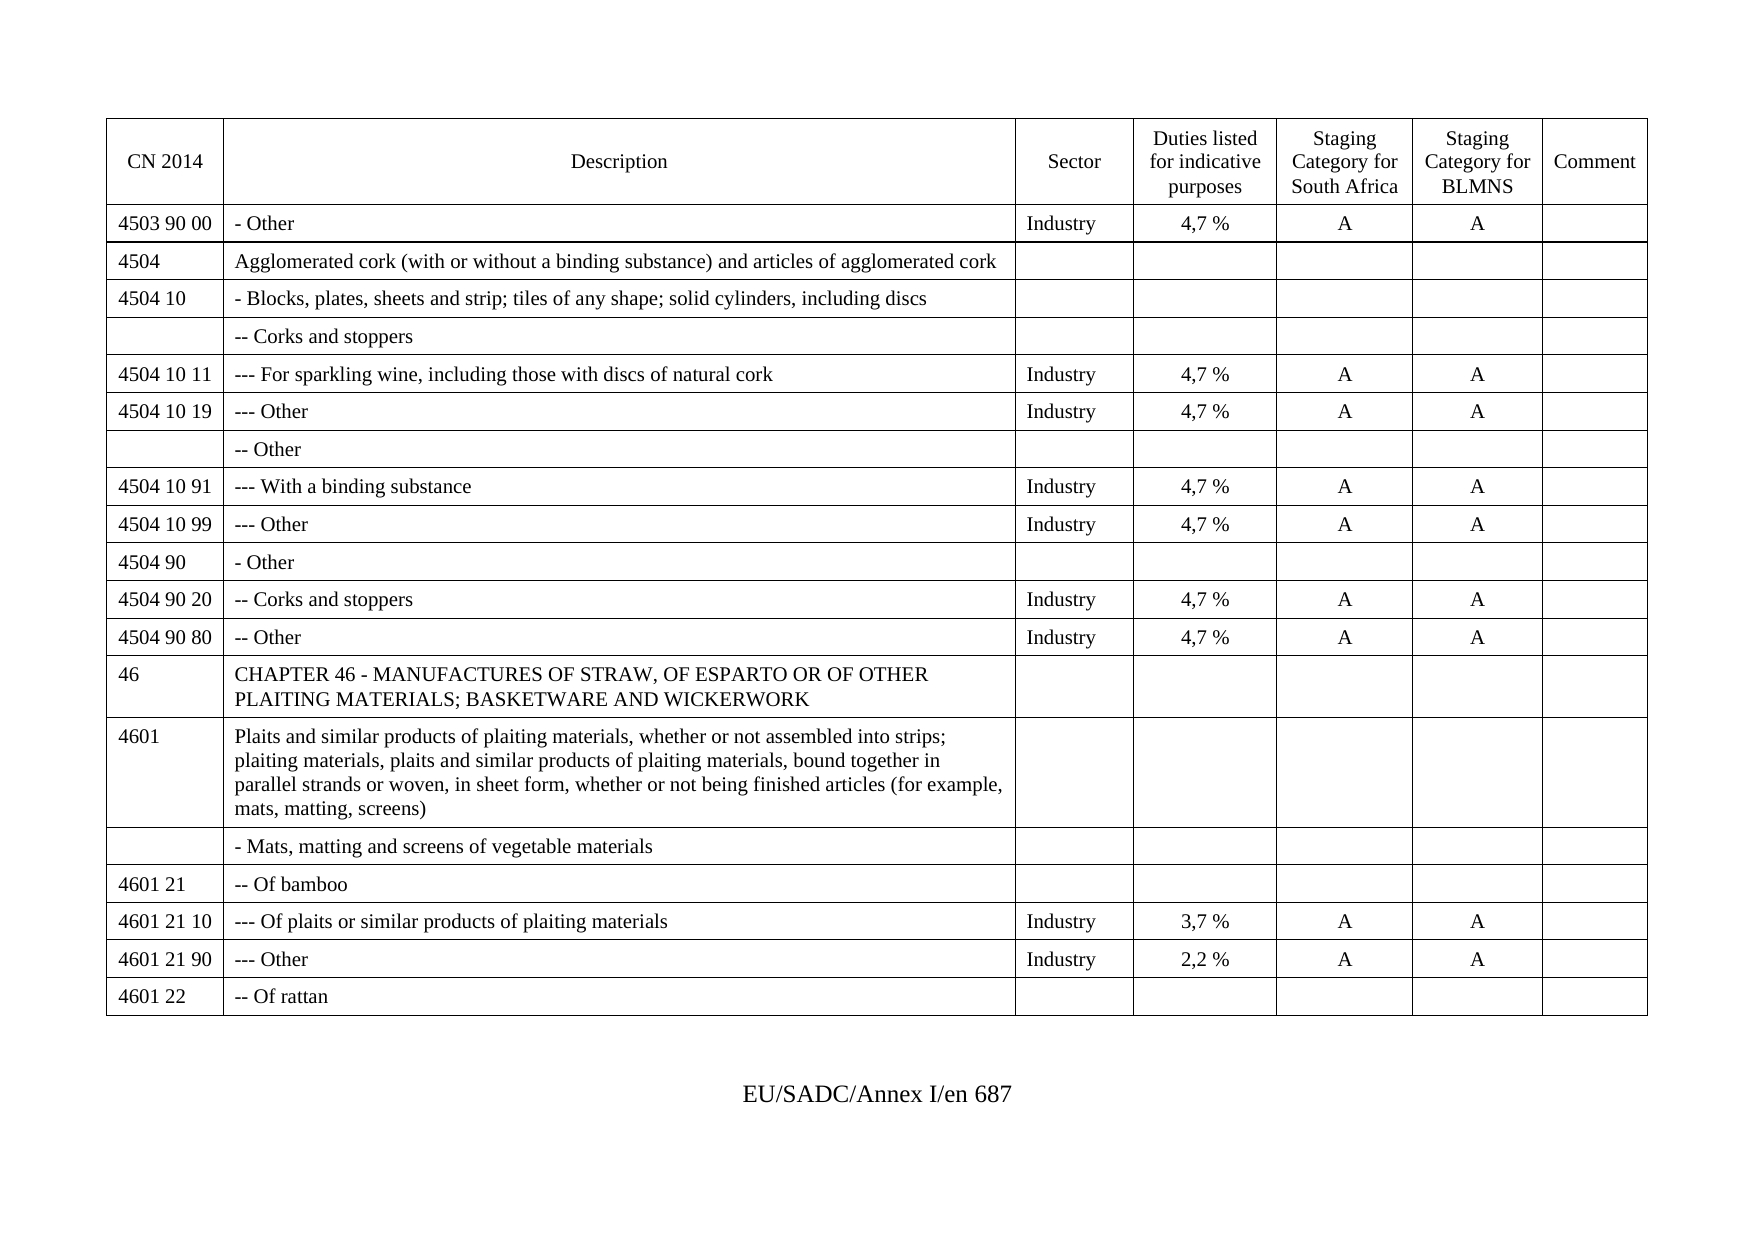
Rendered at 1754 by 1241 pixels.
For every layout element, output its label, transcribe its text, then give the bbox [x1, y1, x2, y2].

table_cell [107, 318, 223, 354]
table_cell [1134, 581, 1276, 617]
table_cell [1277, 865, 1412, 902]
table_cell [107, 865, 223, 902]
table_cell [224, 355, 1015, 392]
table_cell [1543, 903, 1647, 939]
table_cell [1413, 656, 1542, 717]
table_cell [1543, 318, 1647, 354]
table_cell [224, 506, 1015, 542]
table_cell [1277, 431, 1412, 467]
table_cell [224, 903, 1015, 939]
table_header Sector [1016, 119, 1133, 204]
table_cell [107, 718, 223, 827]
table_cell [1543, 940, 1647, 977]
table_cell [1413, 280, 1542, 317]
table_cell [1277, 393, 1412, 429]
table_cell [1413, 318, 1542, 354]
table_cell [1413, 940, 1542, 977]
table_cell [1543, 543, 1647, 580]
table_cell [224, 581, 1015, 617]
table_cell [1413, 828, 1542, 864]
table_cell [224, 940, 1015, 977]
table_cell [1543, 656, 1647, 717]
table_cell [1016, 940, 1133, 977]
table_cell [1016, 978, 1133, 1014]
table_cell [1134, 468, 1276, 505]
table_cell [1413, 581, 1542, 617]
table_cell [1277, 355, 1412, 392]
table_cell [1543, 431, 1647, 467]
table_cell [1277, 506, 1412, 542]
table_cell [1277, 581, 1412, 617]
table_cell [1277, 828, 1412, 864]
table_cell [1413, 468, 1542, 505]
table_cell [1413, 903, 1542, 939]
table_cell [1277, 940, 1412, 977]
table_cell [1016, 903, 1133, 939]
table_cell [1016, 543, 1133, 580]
table_header Duties listed for indicative purposes [1134, 119, 1276, 204]
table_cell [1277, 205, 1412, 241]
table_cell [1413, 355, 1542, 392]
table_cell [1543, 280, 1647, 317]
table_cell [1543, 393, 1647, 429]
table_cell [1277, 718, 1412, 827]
table_header CN 2014 [107, 119, 223, 204]
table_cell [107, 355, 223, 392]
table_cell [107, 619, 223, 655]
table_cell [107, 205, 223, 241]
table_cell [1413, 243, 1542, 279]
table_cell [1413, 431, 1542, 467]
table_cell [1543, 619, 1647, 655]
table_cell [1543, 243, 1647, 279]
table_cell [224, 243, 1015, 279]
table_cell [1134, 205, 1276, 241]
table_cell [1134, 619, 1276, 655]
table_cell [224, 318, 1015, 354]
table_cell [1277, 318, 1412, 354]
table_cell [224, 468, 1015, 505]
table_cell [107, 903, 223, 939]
table_header Staging Category for South Africa [1277, 119, 1412, 204]
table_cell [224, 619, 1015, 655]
table_header Description [224, 119, 1015, 204]
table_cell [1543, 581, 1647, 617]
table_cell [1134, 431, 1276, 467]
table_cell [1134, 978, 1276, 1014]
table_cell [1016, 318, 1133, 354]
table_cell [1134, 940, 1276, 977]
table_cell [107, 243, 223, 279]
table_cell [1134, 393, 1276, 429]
table_header Comment [1543, 119, 1647, 204]
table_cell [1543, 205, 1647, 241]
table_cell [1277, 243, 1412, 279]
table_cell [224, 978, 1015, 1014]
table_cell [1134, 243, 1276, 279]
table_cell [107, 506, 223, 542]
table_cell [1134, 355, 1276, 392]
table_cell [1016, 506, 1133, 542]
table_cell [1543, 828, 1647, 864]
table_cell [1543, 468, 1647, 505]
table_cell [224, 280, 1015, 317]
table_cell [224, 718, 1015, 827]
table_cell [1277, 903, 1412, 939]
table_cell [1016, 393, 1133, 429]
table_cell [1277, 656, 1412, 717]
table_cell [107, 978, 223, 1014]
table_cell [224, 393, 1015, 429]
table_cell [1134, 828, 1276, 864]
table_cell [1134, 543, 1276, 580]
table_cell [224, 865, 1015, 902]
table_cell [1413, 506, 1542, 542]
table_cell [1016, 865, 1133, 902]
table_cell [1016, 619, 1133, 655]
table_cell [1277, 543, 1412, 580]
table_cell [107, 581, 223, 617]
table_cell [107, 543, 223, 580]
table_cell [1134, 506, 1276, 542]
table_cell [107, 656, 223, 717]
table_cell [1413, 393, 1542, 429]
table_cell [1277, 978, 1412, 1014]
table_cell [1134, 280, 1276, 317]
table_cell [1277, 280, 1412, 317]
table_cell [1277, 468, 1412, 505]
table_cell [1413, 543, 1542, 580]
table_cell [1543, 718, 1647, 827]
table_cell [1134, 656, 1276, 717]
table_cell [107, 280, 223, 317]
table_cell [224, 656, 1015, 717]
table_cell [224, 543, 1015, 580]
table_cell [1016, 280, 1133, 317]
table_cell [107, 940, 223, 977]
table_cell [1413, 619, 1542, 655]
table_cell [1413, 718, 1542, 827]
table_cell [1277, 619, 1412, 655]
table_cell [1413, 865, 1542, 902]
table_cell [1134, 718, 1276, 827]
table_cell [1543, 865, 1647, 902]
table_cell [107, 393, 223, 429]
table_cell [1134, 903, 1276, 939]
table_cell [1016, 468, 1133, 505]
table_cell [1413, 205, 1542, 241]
table_header Staging Category for BLMNS [1413, 119, 1542, 204]
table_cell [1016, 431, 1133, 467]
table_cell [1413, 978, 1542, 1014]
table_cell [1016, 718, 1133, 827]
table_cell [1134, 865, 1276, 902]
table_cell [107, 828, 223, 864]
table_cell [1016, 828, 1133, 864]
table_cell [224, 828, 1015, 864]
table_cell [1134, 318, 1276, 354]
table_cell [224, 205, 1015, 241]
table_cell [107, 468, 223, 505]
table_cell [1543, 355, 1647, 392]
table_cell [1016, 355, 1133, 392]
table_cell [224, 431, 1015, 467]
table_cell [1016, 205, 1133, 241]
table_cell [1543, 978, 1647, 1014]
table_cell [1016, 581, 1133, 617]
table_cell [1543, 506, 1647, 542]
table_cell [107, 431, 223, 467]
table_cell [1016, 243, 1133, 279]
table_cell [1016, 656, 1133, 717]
